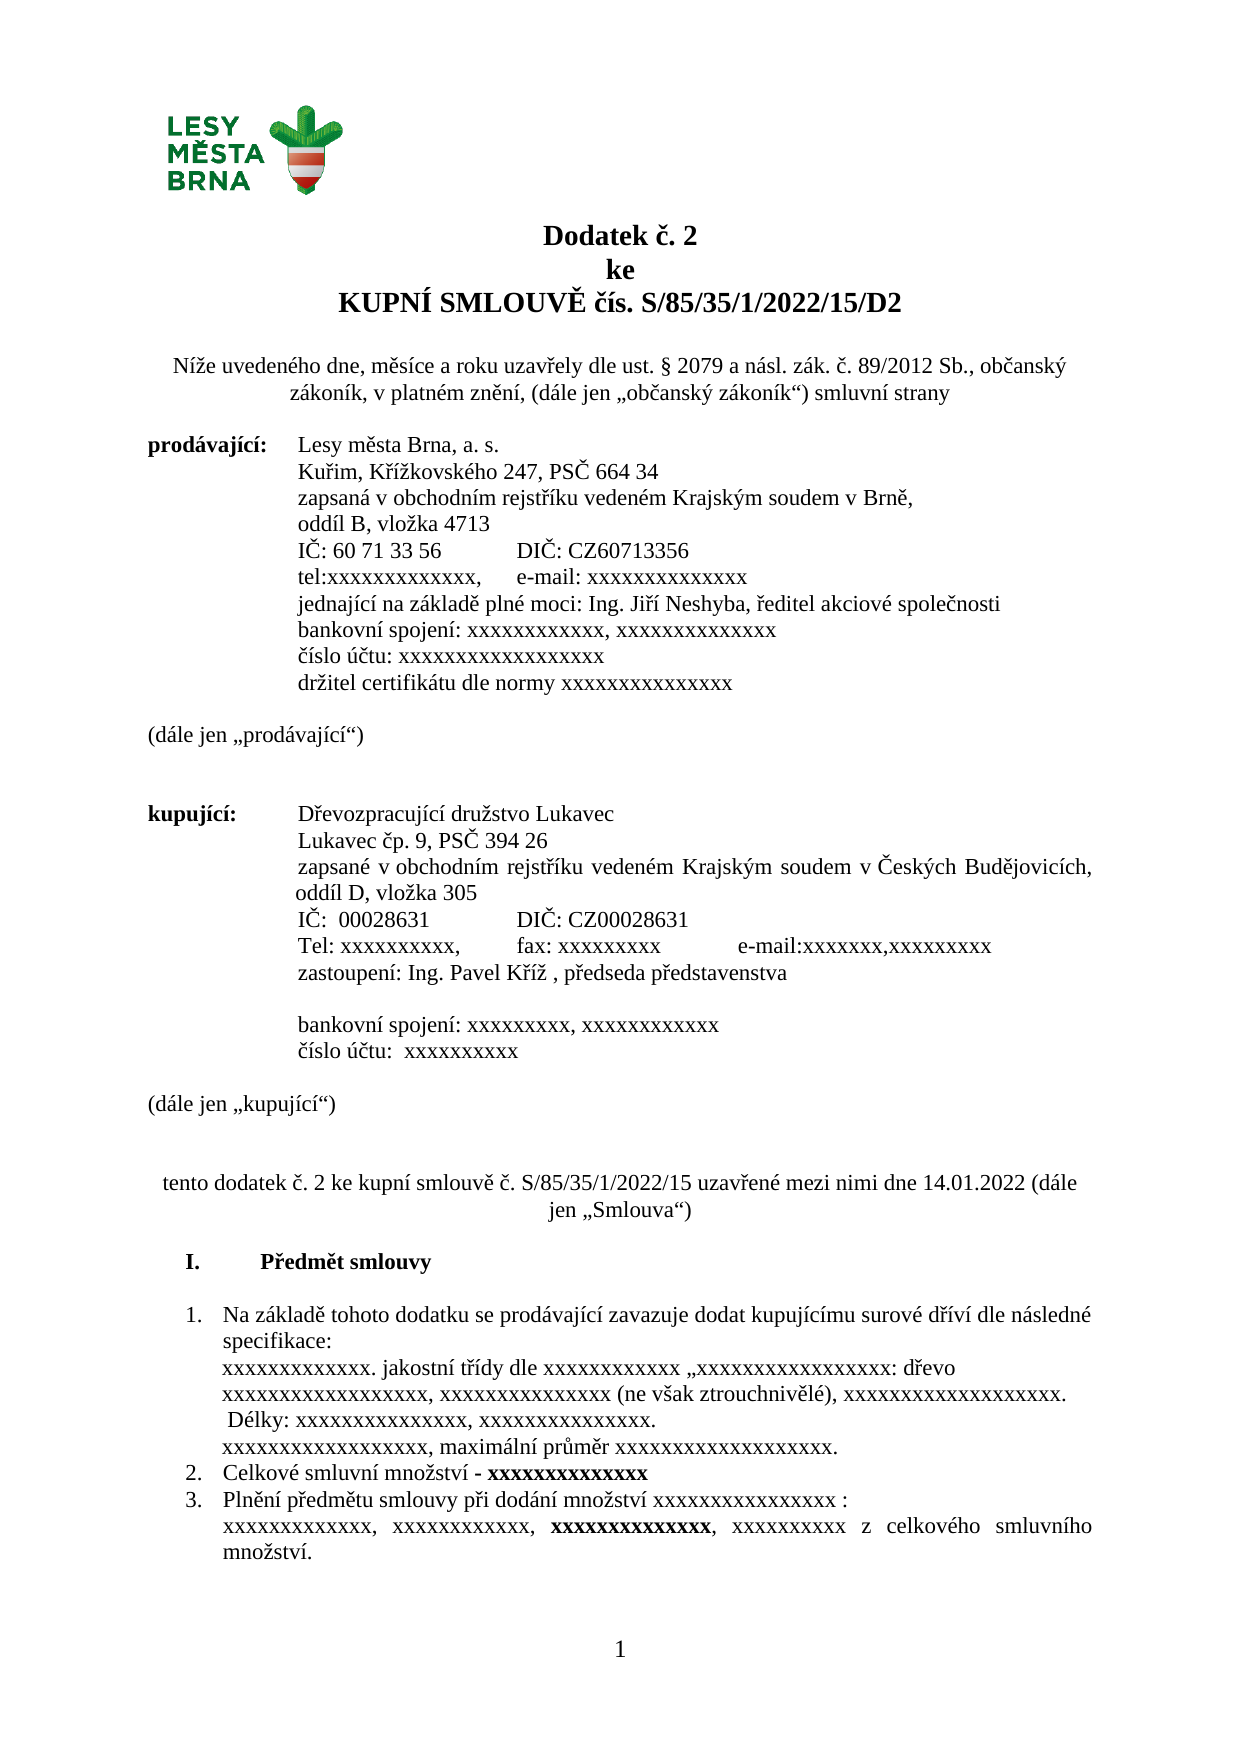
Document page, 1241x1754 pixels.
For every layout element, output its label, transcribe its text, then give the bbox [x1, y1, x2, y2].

title KUPNÍ SMLOUVĚ čís. S/85/35/1/2022/15/D2 [148, 285, 1092, 319]
text IČ: 60 71 33 56 DIČ: CZ60713356 [148, 537, 1092, 563]
text Lukavec čp. 9, PSČ 394 26 [148, 827, 1092, 853]
text xxxxxxxxxxxxx. jakostní třídy dle xxxxxxxxxxxx „xxxxxxxxxxxxxxxxx: dřevo xxxxxxxxxxxxxxxxxx, xxxxxxxxxxxxxxx (ne však ztrouchnivělé), xxxxxxxxxxxxxxxxxxx. [222, 1354, 1092, 1407]
text jednající na základě plné moci: Ing. Jiří Neshyba, ředitel akciové společnosti [148, 589, 1092, 616]
text oddíl B, vložka 4713 [148, 511, 1092, 537]
list Plnění předmětu smlouvy při dodání množství xxxxxxxxxxxxxxxx : [185, 1486, 1092, 1512]
list Na základě tohoto dodatku se prodávající zavazuje dodat kupujícímu surové dříví dle následné specifikace: [185, 1301, 1092, 1354]
text držitel certifikátu dle normy xxxxxxxxxxxxxxx [295, 669, 1092, 695]
picture [147, 95, 356, 206]
text číslo účtu: xxxxxxxxxx [148, 1038, 1092, 1064]
text zapsaná v obchodním rejstříku vedeném Krajským soudem v Brně, [148, 484, 1092, 511]
text bankovní spojení: xxxxxxxxx, xxxxxxxxxxxx [148, 1011, 1092, 1038]
text Tel: xxxxxxxxxx, fax: xxxxxxxxx e-mail:xxxxxxx,xxxxxxxxx [148, 932, 1092, 958]
list Celkové smluvní množství - xxxxxxxxxxxxxx [185, 1459, 1092, 1486]
text Délky: xxxxxxxxxxxxxxx, xxxxxxxxxxxxxxx. [222, 1407, 1092, 1433]
text IČ: 00028631 DIČ: CZ00028631 [148, 906, 1092, 932]
text prodávající: Lesy města Brna, a. s. [148, 431, 1092, 458]
text xxxxxxxxxxxxx, xxxxxxxxxxxx, xxxxxxxxxxxxxx, xxxxxxxxxx z celkového smluvního množství. [223, 1512, 1092, 1565]
text xxxxxxxxxxxxxxxxxx, maximální průměr xxxxxxxxxxxxxxxxxxx. [222, 1433, 1092, 1459]
text kupující: Dřevozpracující družstvo Lukavec [148, 800, 1092, 827]
title ke [148, 252, 1092, 285]
text tento dodatek č. 2 ke kupní smlouvě č. S/85/35/1/2022/15 uzavřené mezi nimi dne 14.01.2022 (dále jen „Smlouva“) [148, 1169, 1092, 1222]
text Kuřim, Křížkovského 247, PSČ 664 34 [148, 458, 1092, 484]
text zapsané v obchodním rejstříku vedeném Krajským soudem v Českých Budějovicích, oddíl D, vložka 305 [295, 853, 1092, 906]
text bankovní spojení: xxxxxxxxxxxx, xxxxxxxxxxxxxx [148, 616, 1092, 642]
text (dále jen „kupující“) [148, 1090, 1092, 1117]
subtitle Předmět smlouvy [185, 1248, 1092, 1275]
text tel:xxxxxxxxxxxxx, e-mail: xxxxxxxxxxxxxx [148, 563, 1092, 589]
text zastoupení: Ing. Pavel Kříž , předseda představenstva [148, 958, 1092, 985]
title Níže uvedeného dne, měsíce a roku uzavřely dle ust. § 2079 a násl. zák. č. 89/2012 Sb., občanský zákoník, v platném znění, (dále jen „občanský zákoník“) smluvní strany [148, 352, 1092, 405]
text (dále jen „prodávající“) [148, 721, 1092, 748]
text číslo účtu: xxxxxxxxxxxxxxxxxx [148, 642, 1092, 669]
title Dodatek č. 2 [148, 218, 1092, 252]
